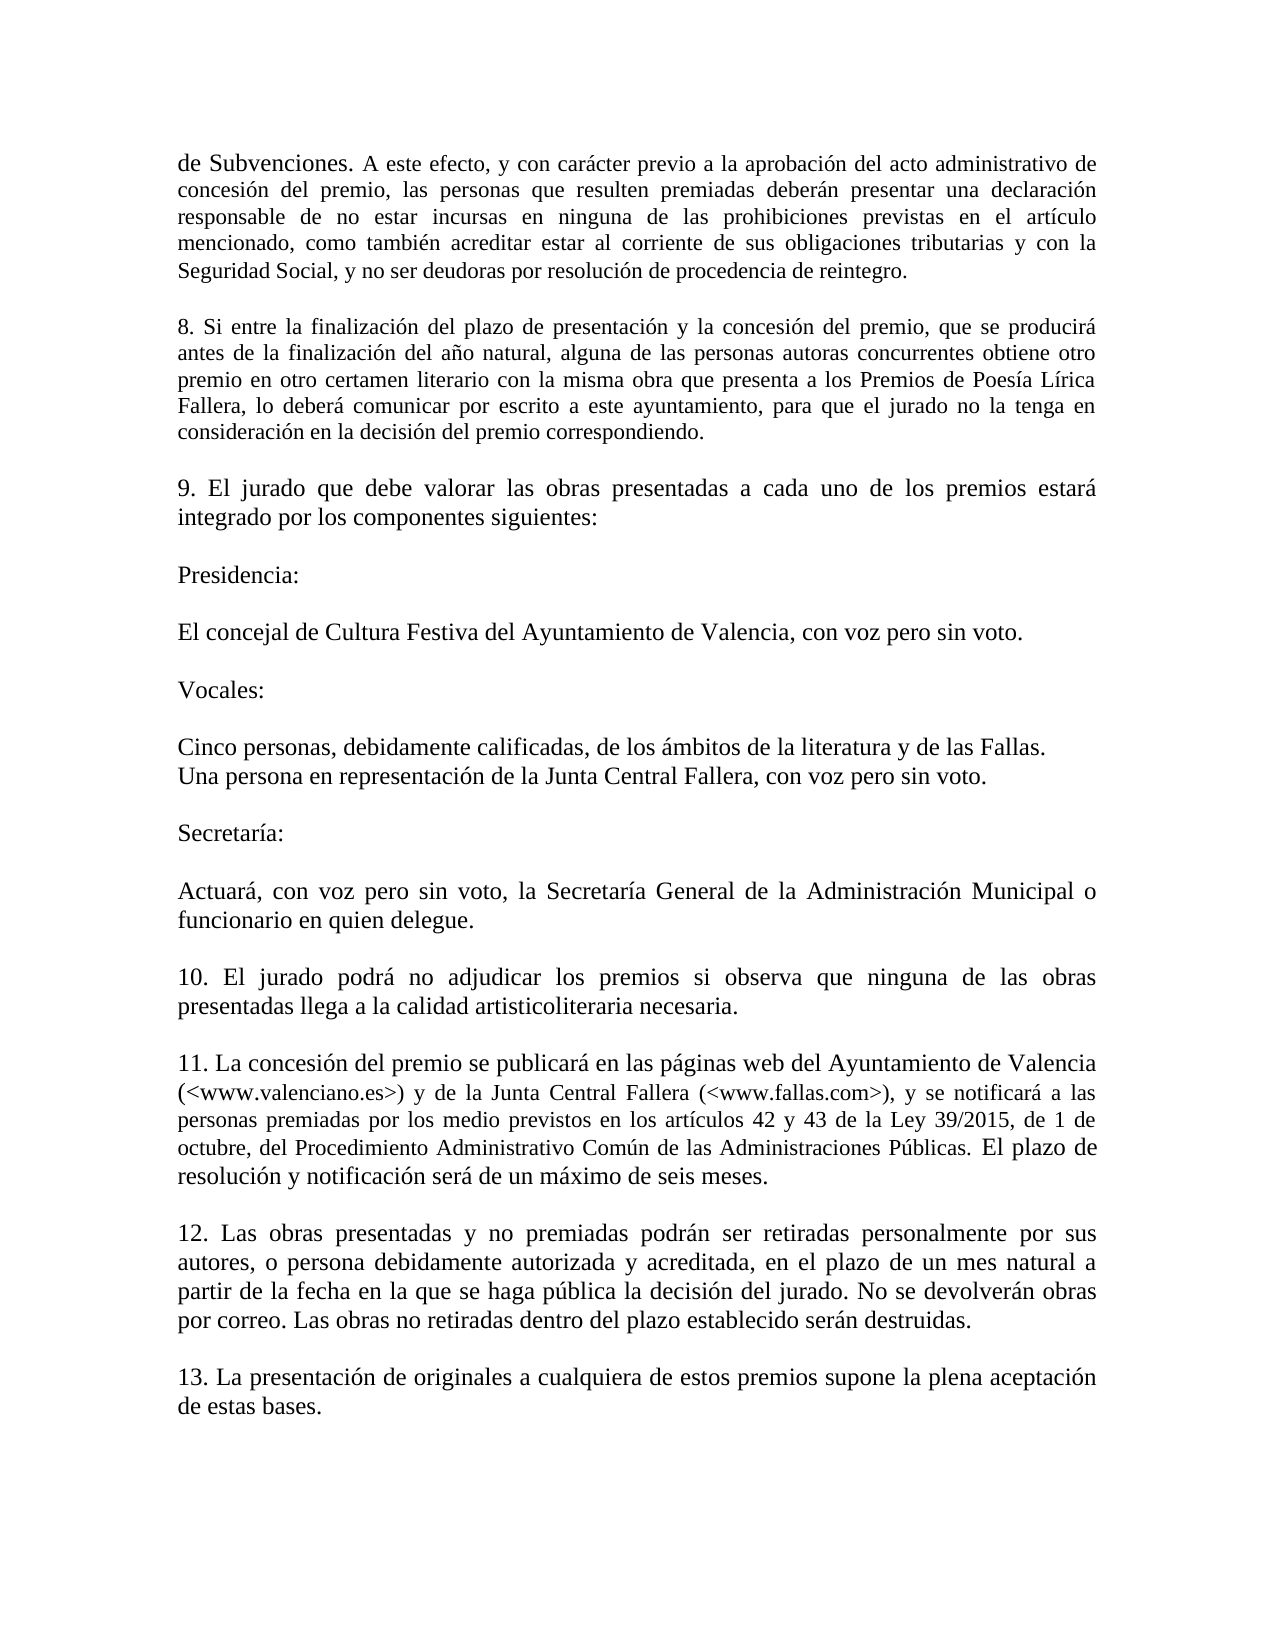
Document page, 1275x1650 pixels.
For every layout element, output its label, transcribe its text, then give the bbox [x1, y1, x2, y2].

text Vocales: [177, 675, 1098, 703]
text El concejal de Cultura Festiva del Ayuntamiento de Valencia, con voz pero sin voto. [177, 617, 1098, 646]
text Actuará, con voz pero sin voto, la Secretaría General de la Administración Municipal o funcionario en quien delegue. [177, 876, 1098, 933]
text 8. Si entre la finalización del plazo de presentación y la concesión del premio, que se producirá antes de la finalización del año natural, alguna de las personas autoras concurrentes obtiene otro premio en otro certamen literario con la misma obra que presenta a los Premios de Poesía Lírica Fallera, lo deberá comunicar por escrito a este ayuntamiento, para que el jurado no la tenga en consideración en la decisión del premio correspondiendo. [177, 313, 1098, 445]
text 12. Las obras presentadas y no premiadas podrán ser retiradas personalmente por sus autores, o persona debidamente autorizada y acreditada, en el plazo de un mes natural a partir de la fecha en la que se haga pública la decisión del jurado. No se devolverán obras por correo. Las obras no retiradas dentro del plazo establecido serán destruidas. [177, 1218, 1098, 1333]
text Presidencia: [177, 560, 1098, 588]
text 9. El jurado que debe valorar las obras presentadas a cada uno de los premios estará integrado por los componentes siguientes: [177, 473, 1098, 531]
text Una persona en representación de la Junta Central Fallera, con voz pero sin voto. [177, 761, 1098, 790]
text 11. La concesión del premio se publicará en las páginas web del Ayuntamiento de Valencia (<www.valenciano.es>) y de la Junta Central Fallera (<www.fallas.com>), y se notificará a las personas premiadas por los medio previstos en los artículos 42 y 43 de la Ley 39/2015, de 1 de octubre, del Procedimiento Administrativo Común de las Administraciones Públicas. El plazo de resolución y notificación será de un máximo de seis meses. [177, 1048, 1098, 1190]
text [177, 148, 1098, 284]
text 10. El jurado podrá no adjudicar los premios si observa que ninguna de las obras presentadas llega a la calidad artisticoliteraria necesaria. [177, 962, 1098, 1020]
text 13. La presentación de originales a cualquiera de estos premios supone la plena aceptación de estas bases. [177, 1362, 1098, 1420]
text Cinco personas, debidamente calificadas, de los ámbitos de la literatura y de las Fallas. [177, 732, 1098, 761]
text Secretaría: [177, 818, 1098, 847]
